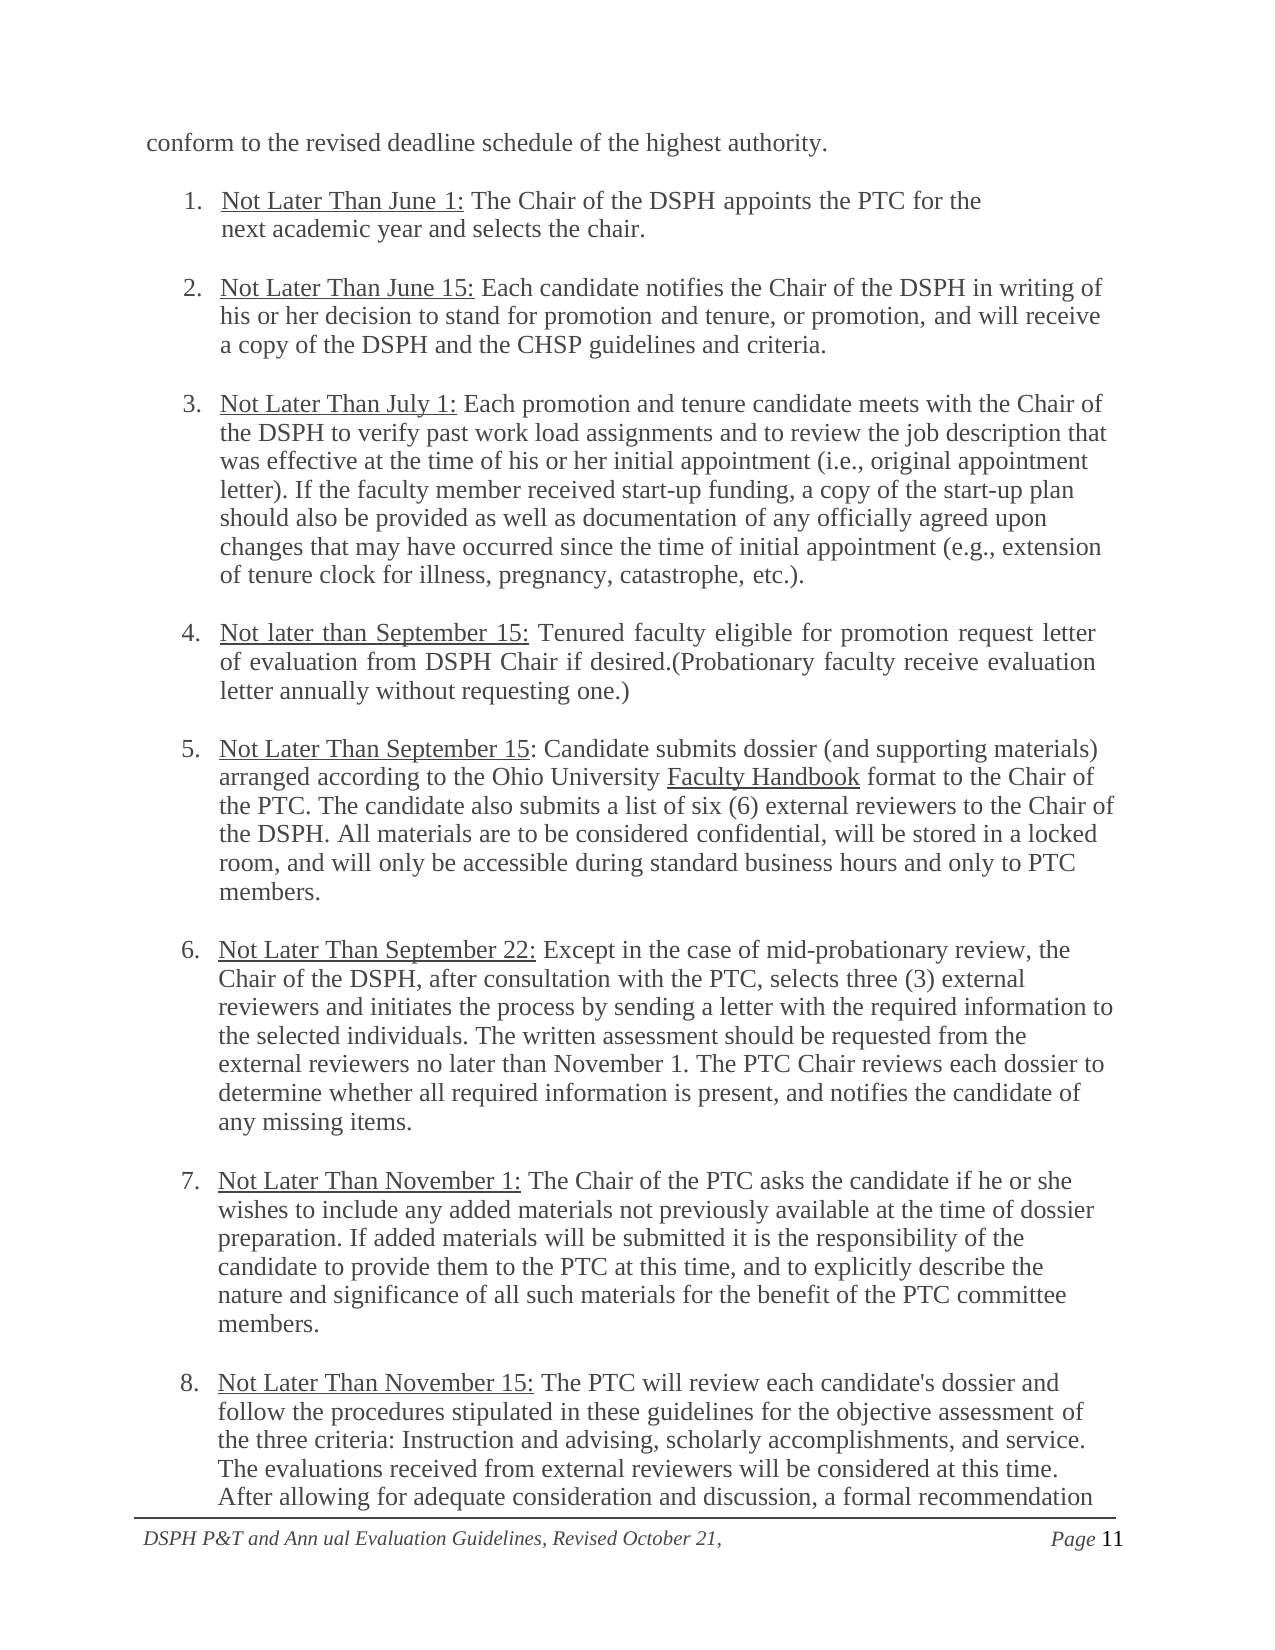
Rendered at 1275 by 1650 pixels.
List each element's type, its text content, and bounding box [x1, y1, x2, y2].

list Not Later Than July 1: Each promotion and tenure candidate meets with the Chair of the DSPH to verify past work load assignments and to review the job description that was effective at the time of his or her initial appointment (i.e., original appointment letter). If the faculty member received start-up funding, a copy of the start-up plan should also be provided as well as documentation of any officially agreed upon changes that may have occurred since the time of initial appointment (e.g., extension of tenure clock for illness, pregnancy, catastrophe, etc.). [182, 389, 1115, 589]
list Not Later Than June 15: Each candidate notifies the Chair of the DSPH in writing of his or her decision to stand for promotion and tenure, or promotion, and will receive a copy of the DSPH and the CHSP guidelines and criteria. [183, 273, 1106, 359]
text conform to the revised deadline schedule of the highest authority. [146, 127, 1239, 157]
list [180, 1369, 1109, 1511]
list Not Later Than November 1: The Chair of the PTC asks the candidate if he or she wishes to include any added materials not previously available at the time of dossier preparation. If added materials will be submitted it is the responsibility of the candidate to provide them to the PTC at this time, and to explicitly describe the nature and significance of all such materials for the benefit of the PTC committee members. [181, 1167, 1113, 1338]
list Not later than September 15: Tenured faculty eligible for promotion request letter of evaluation from DSPH Chair if desired.(Probationary faculty receive evaluation letter annually without requesting one.) [181, 619, 1096, 705]
list Not Later Than September 22: Except in the case of mid-probationary review, the Chair of the DSPH, after consultation with the PTC, selects three (3) external reviewers and initiates the process by sending a letter with the required information to the selected individuals. The written assessment should be requested from the external reviewers no later than November 1. The PTC Chair reviews each dossier to determine whether all required information is present, and notifies the candidate of any missing items. [181, 936, 1115, 1136]
list Not Later Than June 1: The Chair of the DSPH appoints the PTC for the next academic year and selects the chair. [183, 186, 1021, 243]
list Not Later Than September 15: Candidate submits dossier (and supporting materials) arranged according to the Ohio University Faculty Handbook format to the Chair of the PTC. The candidate also submits a list of six (6) external reviewers to the Chair of the DSPH. All materials are to be considered confidential, will be stored in a locked room, and will only be accessible during standard business hours and only to PTC members. [181, 734, 1118, 906]
